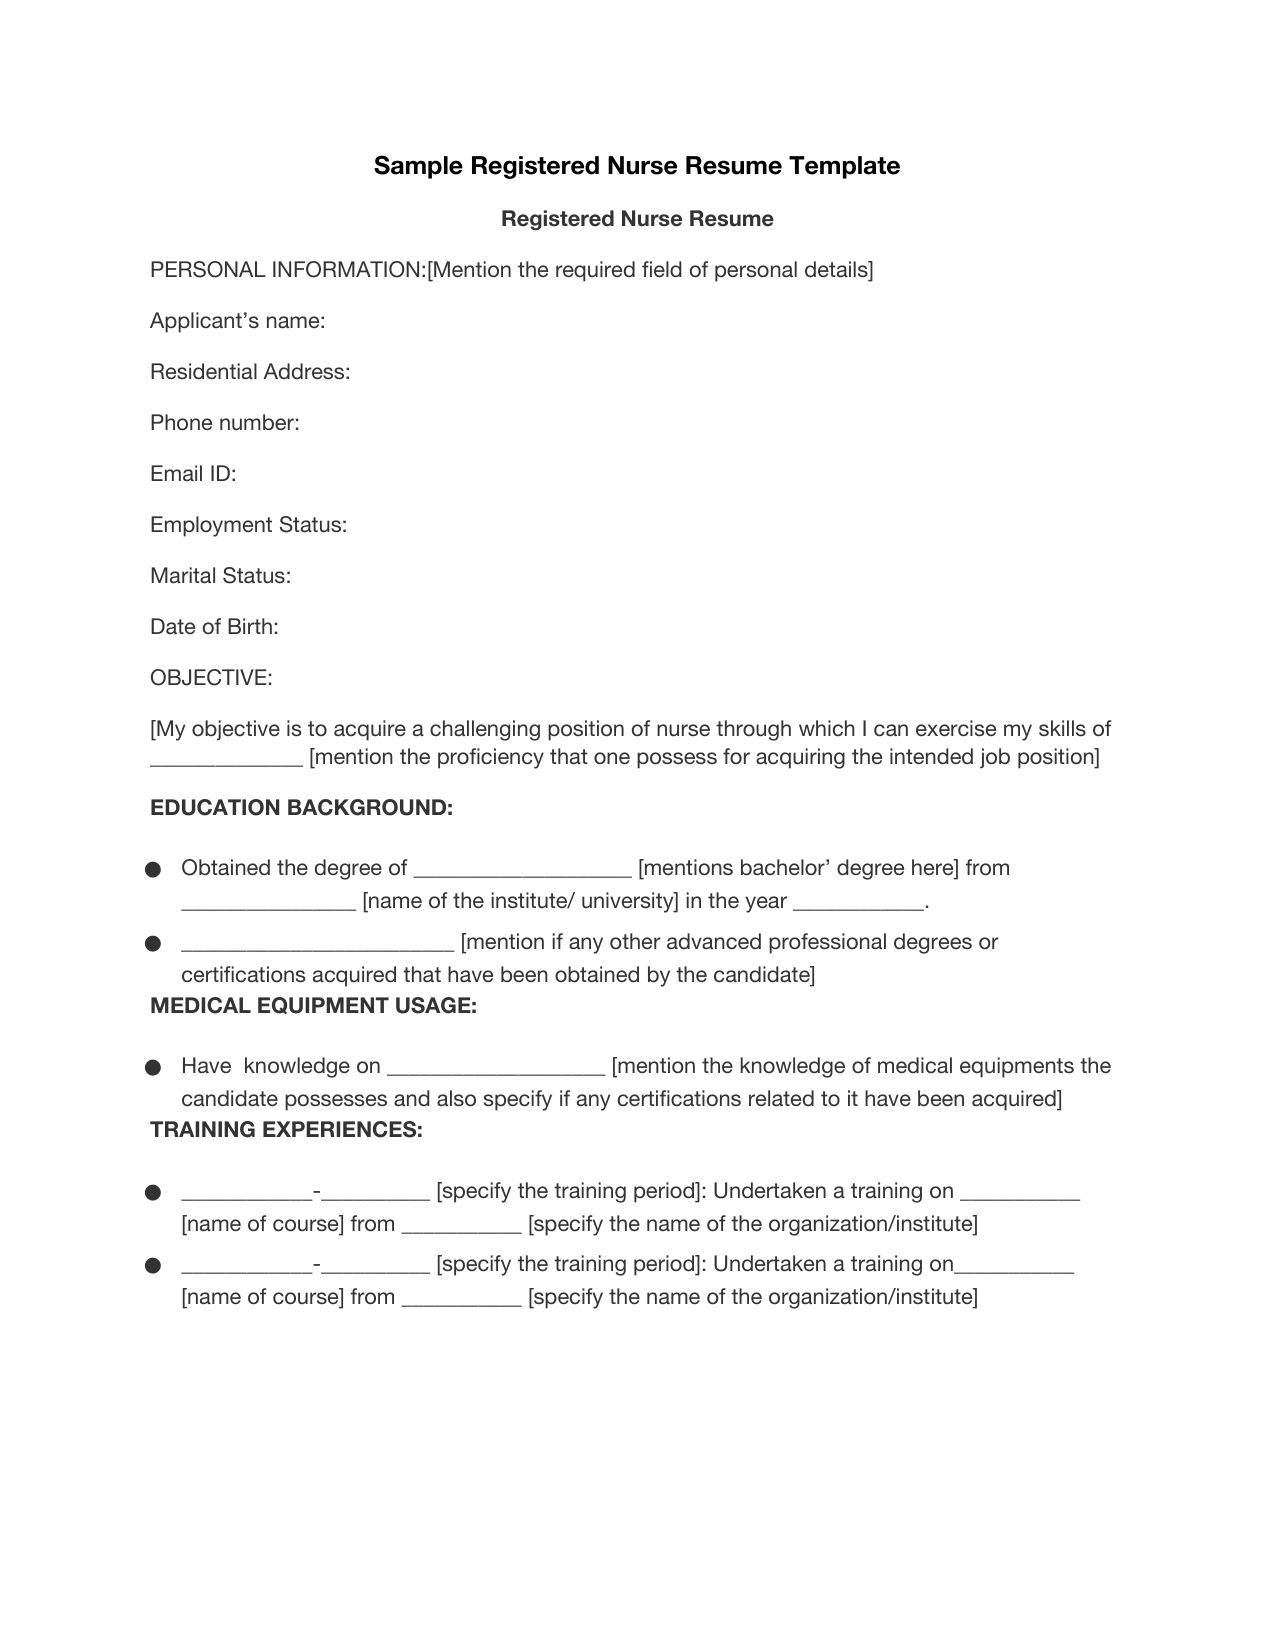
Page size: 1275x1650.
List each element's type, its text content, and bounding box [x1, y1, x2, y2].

text Applicant’s name: [150, 307, 1125, 334]
text Date of Birth: [150, 613, 1125, 641]
list Obtained the degree of ____________________ [mentions bachelor’ degree here] from ________________ [name of the institute/ university] in the year ____________. [144, 845, 1125, 915]
text OBJECTIVE: [150, 664, 1125, 692]
list Have knowledge on ____________________ [mention the knowledge of medical equipments the candidate possesses and also specify if any certifications related to it have been acquired] [144, 1043, 1125, 1113]
text Residential Address: [150, 358, 1125, 386]
list _________________________ [mention if any other advanced professional degrees or certifications acquired that have been obtained by the candidate] [144, 918, 1125, 989]
text [My objective is to acquire a challenging position of nurse through which I can exercise my skills of ______________ [mention the proficiency that one possess for acquiring the intended job position] [150, 715, 1125, 771]
list ____________-__________ [specify the training period]: Undertaken a training on ___________ [name of course] from ___________ [specify the name of the organization/institute] [144, 1167, 1125, 1238]
text PERSONAL INFORMATION:[Mention the required field of personal details] [150, 256, 1125, 283]
text Sample Registered Nurse Resume Template [150, 150, 1125, 181]
text Employment Status: [150, 511, 1125, 539]
text Marital Status: [150, 562, 1125, 590]
list ____________-__________ [specify the training period]: Undertaken a training on___________ [name of course] from ___________ [specify the name of the organization/institute] [144, 1241, 1125, 1311]
text Email ID: [150, 460, 1125, 488]
text EDUCATION BACKGROUND: [150, 794, 1125, 822]
text Phone number: [150, 409, 1125, 437]
text TRAINING EXPERIENCES: [150, 1116, 1125, 1144]
text Registered Nurse Resume [150, 205, 1125, 232]
text MEDICAL EQUIPMENT USAGE: [150, 992, 1125, 1019]
